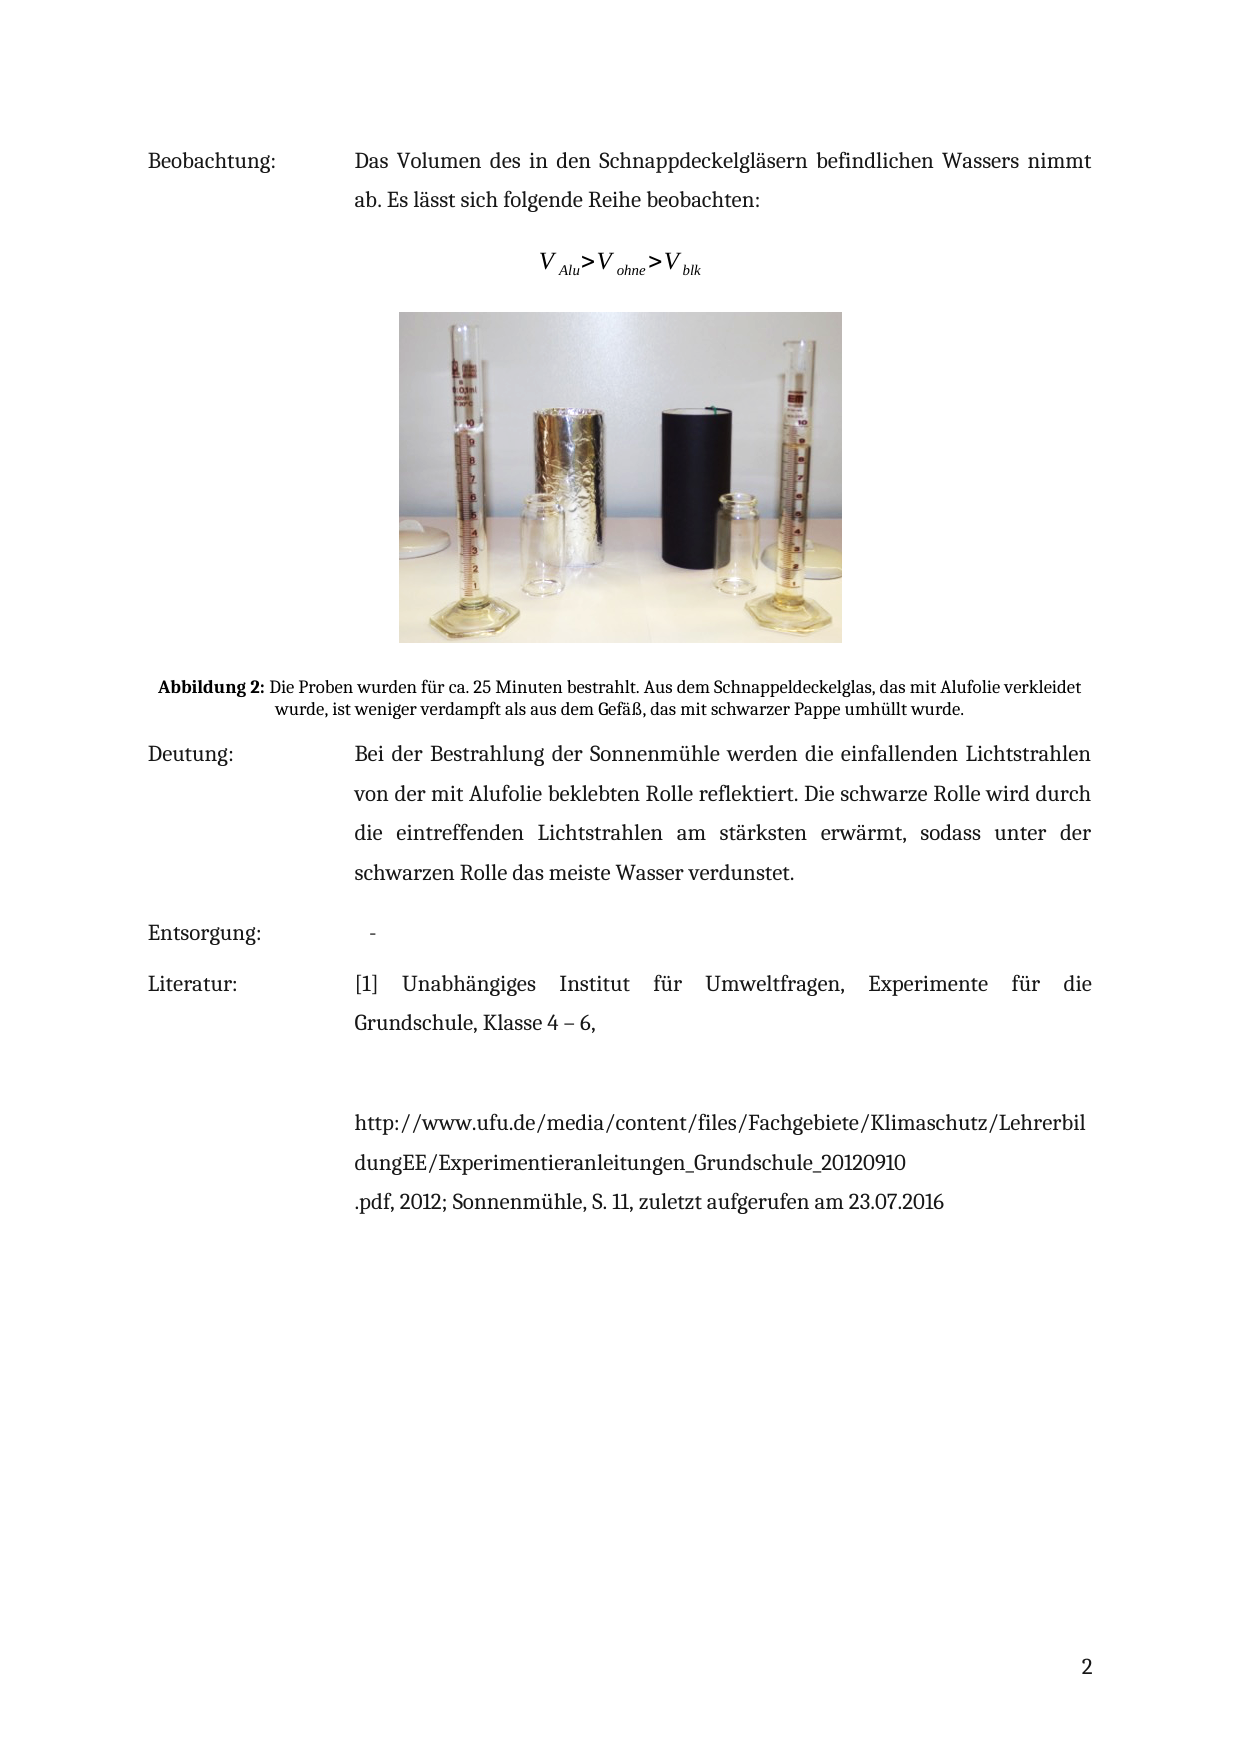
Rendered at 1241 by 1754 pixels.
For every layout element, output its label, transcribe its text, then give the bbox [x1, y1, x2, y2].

text Beobachtung: Das Volumen des in den Schnappdeckelgläsern befindlichen Wassers nimmt ab. Es lässt sich folgende Reihe beobachten: [148, 148, 1093, 213]
text Entsorgung: - [148, 920, 1093, 946]
text Deutung: Bei der Bestrahlung der Sonnenmühle werden die einfallenden Lichtstrahlen von der mit Alufolie beklebten Rolle reflektiert. Die schwarze Rolle wird durch die eintreffenden Lichtstrahlen am stärksten erwärmt, sodass unter der schwarzen Rolle das meiste Wasser verdunstet. [148, 741, 1093, 886]
text http://www.ufu.de/media/content/files/Fachgebiete/Klimaschutz/LehrerbildungEE/Experimentieranleitungen_Grundschule_20120910 .pdf, 2012; Sonnenmühle, S. 11, zuletzt aufgerufen am 23.07.2016 [148, 1071, 1093, 1215]
text Abbildung 2: Die Proben wurden für ca. 25 Minuten bestrahlt. Aus dem Schnappeldeckelglas, das mit Alufolie verkleidet wurde, ist weniger verdampft als aus dem Gefäß, das mit schwarzer Pappe umhüllt wurde. [148, 677, 1093, 720]
text Literatur: [1] Unabhängiges Institut für Umweltfragen, Experimente für die Grundschule, Klasse 4 – 6, [148, 971, 1093, 1037]
picture [399, 312, 842, 643]
